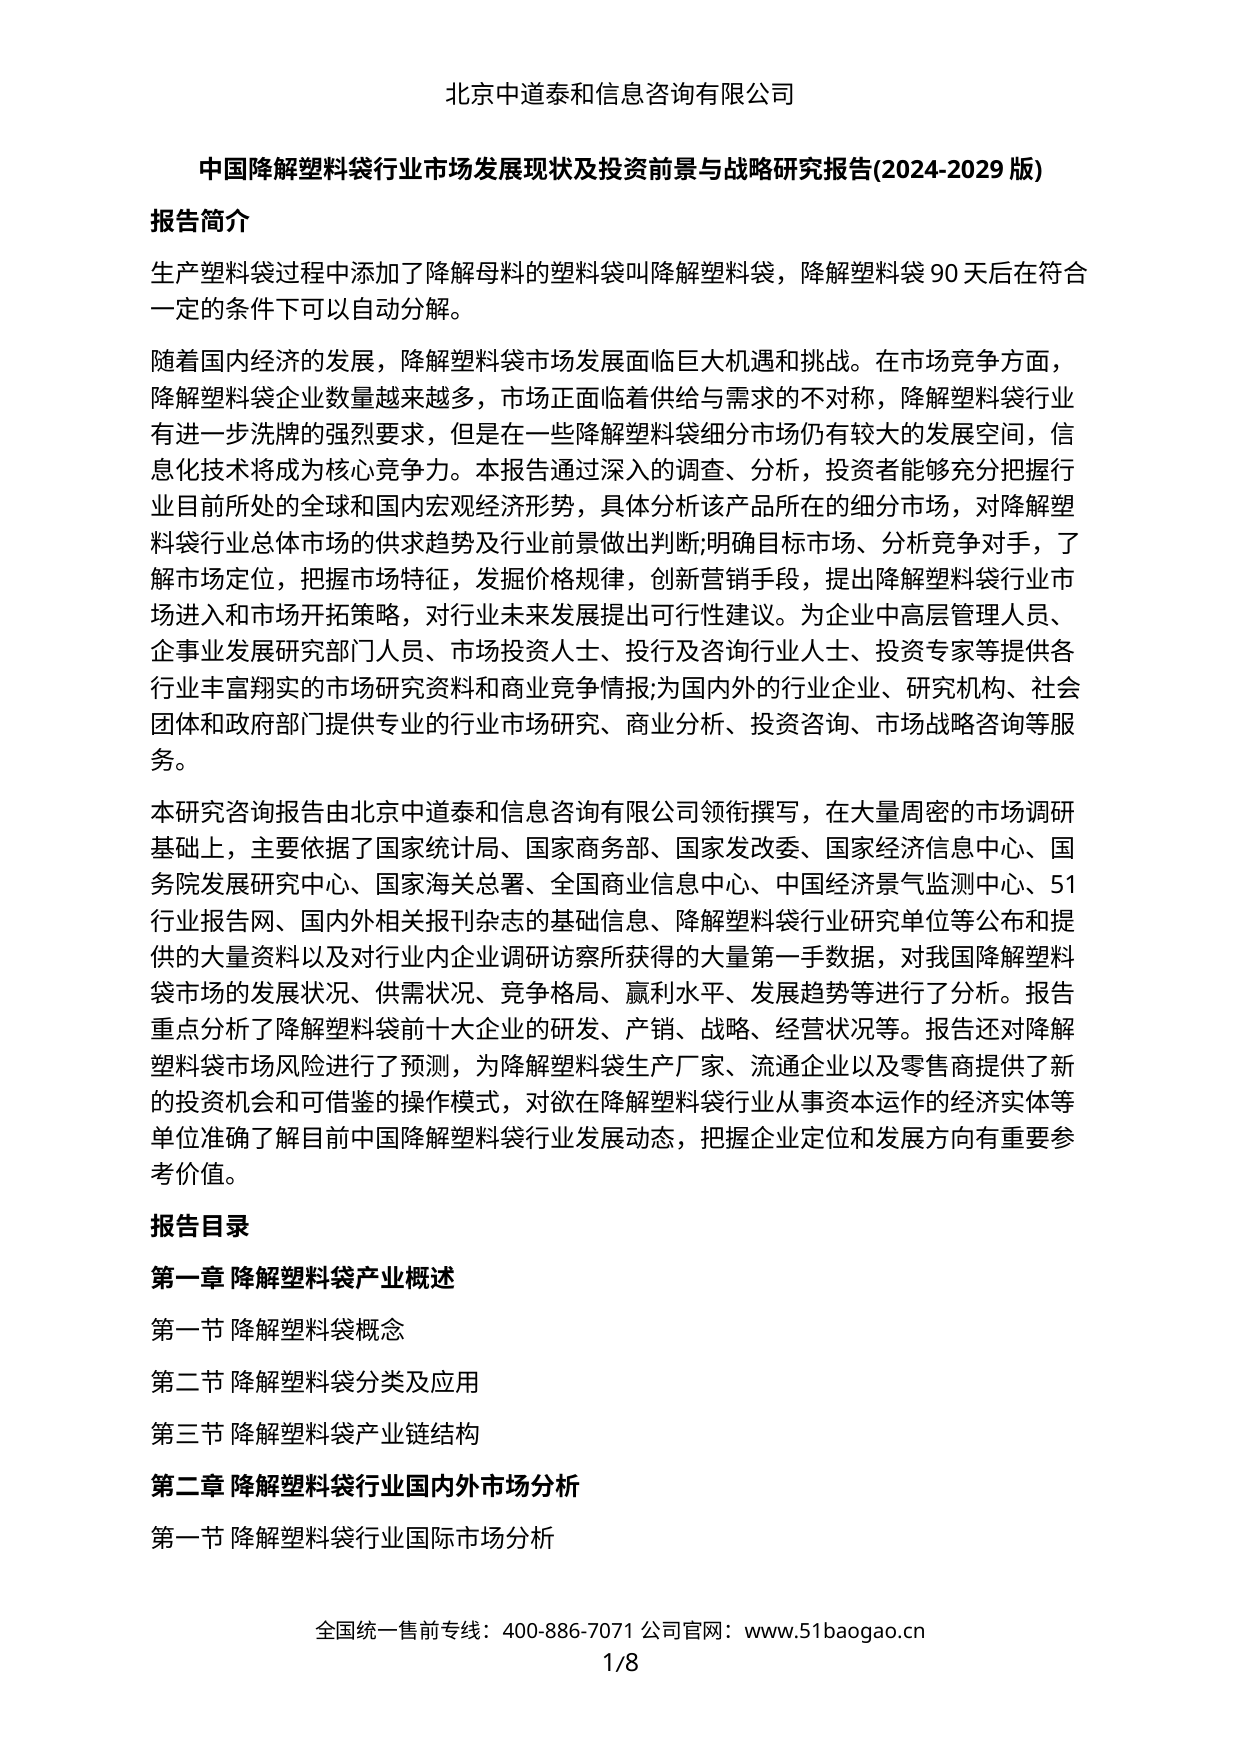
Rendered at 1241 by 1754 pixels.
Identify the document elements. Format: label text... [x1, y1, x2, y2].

text 生产塑料袋过程中添加了降解母料的塑料袋叫降解塑料袋，降解塑料袋90天后在符合一定的条件下可以自动分解。 [150, 254, 1090, 326]
text 随着国内经济的发展，降解塑料袋市场发展面临巨大机遇和挑战。在市场竞争方面，降解塑料袋企业数量越来越多，市场正面临着供给与需求的不对称，降解塑料袋行业有进一步洗牌的强烈要求，但是在一些降解塑料袋细分市场仍有较大的发展空间，信息化技术将成为核心竞争力。本报告通过深入的调查、分析，投资者能够充分把握行业目前所处的全球和国内宏观经济形势，具体分析该产品所在的细分市场，对降解塑料袋行业总体市场的供求趋势及行业前景做出判断;明确目标市场、分析竞争对手，了解市场定位，把握市场特征，发掘价格规律，创新营销手段，提出降解塑料袋行业市场进入和市场开拓策略，对行业未来发展提出可行性建议。为企业中高层管理人员、企事业发展研究部门人员、市场投资人士、投行及咨询行业人士、投资专家等提供各行业丰富翔实的市场研究资料和商业竞争情报;为国内外的行业企业、研究机构、社会团体和政府部门提供专业的行业市场研究、商业分析、投资咨询、市场战略咨询等服务。 [150, 342, 1090, 777]
text 第二章 降解塑料袋行业国内外市场分析 [150, 1466, 1090, 1502]
text 报告目录 [150, 1207, 1090, 1243]
text 第二节 降解塑料袋分类及应用 [150, 1362, 1090, 1399]
text 第一节 降解塑料袋概念 [150, 1311, 1090, 1347]
text 第一章 降解塑料袋产业概述 [150, 1259, 1090, 1295]
text 报告简介 [150, 202, 1090, 238]
text 中国降解塑料袋行业市场发展现状及投资前景与战略研究报告(2024-2029版) [150, 150, 1090, 186]
text 本研究咨询报告由北京中道泰和信息咨询有限公司领衔撰写，在大量周密的市场调研基础上，主要依据了国家统计局、国家商务部、国家发改委、国家经济信息中心、国务院发展研究中心、国家海关总署、全国商业信息中心、中国经济景气监测中心、51行业报告网、国内外相关报刊杂志的基础信息、降解塑料袋行业研究单位等公布和提供的大量资料以及对行业内企业调研访察所获得的大量第一手数据，对我国降解塑料袋市场的发展状况、供需状况、竞争格局、赢利水平、发展趋势等进行了分析。报告重点分析了降解塑料袋前十大企业的研发、产销、战略、经营状况等。报告还对降解塑料袋市场风险进行了预测，为降解塑料袋生产厂家、流通企业以及零售商提供了新的投资机会和可借鉴的操作模式，对欲在降解塑料袋行业从事资本运作的经济实体等单位准确了解目前中国降解塑料袋行业发展动态，把握企业定位和发展方向有重要参考价值。 [150, 792, 1090, 1191]
text 第三节 降解塑料袋产业链结构 [150, 1414, 1090, 1451]
text 第一节 降解塑料袋行业国际市场分析 [150, 1518, 1090, 1554]
